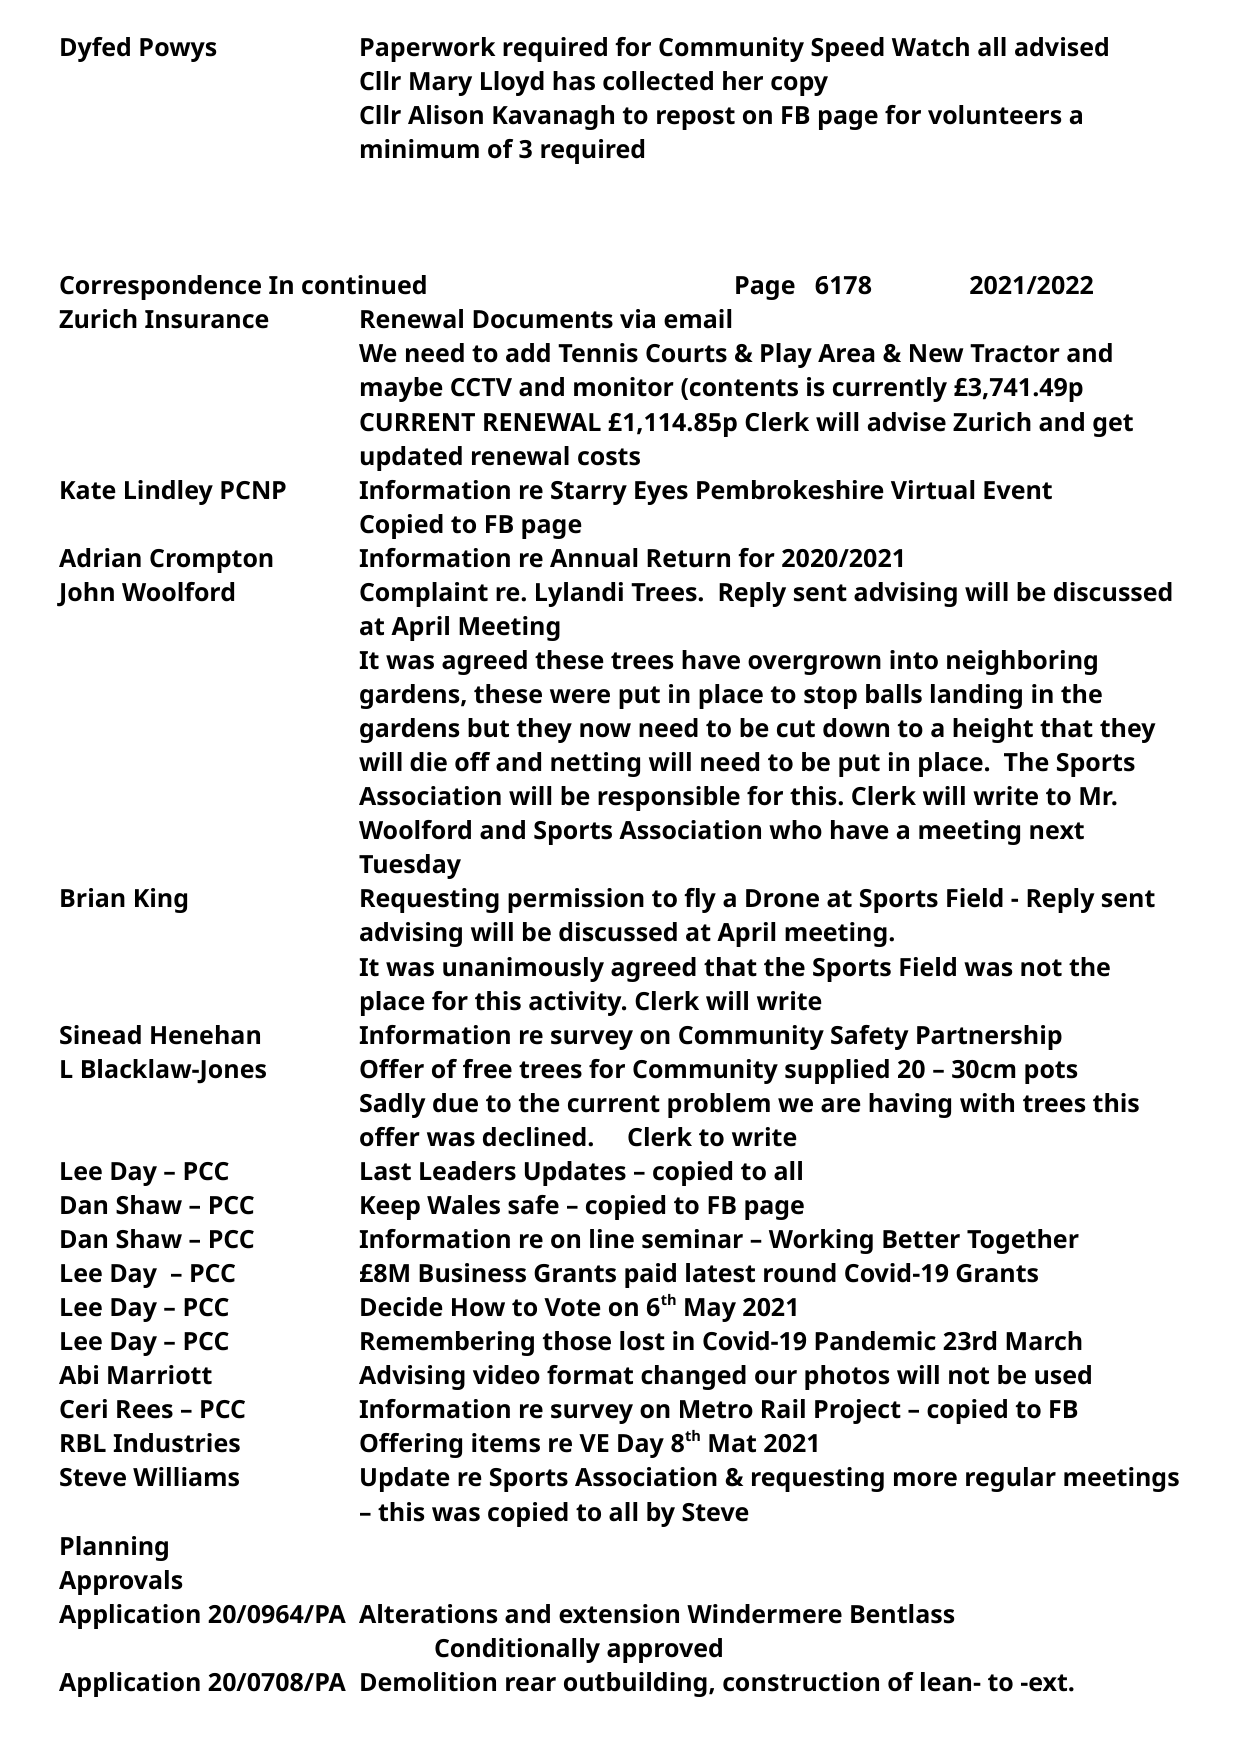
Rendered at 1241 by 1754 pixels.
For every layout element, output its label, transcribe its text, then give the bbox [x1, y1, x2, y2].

text Lee Day – PCC Decide How to Vote on 6th May 2021 [59, 1290, 1181, 1324]
text Cllr Mary Lloyd has collected her copy [59, 63, 1181, 98]
text Approvals [59, 1562, 1181, 1596]
text Sinead Henehan Information re survey on Community Safety Partnership [59, 1017, 1181, 1051]
text L Blacklaw-Jones Offer of free trees for Community supplied 20 – 30cm pots [59, 1051, 1181, 1085]
text Dan Shaw – PCC Information re on line seminar – Working Better Together [59, 1222, 1181, 1256]
text John Woolford Complaint re. Lylandi Trees. Reply sent advising will be discussed at April Meeting [59, 574, 1181, 643]
text CURRENT RENEWAL £1,114.85p Clerk will advise Zurich and get updated renewal costs [359, 404, 1181, 472]
text Conditionally approved [59, 1630, 1181, 1664]
text Abi Marriott Advising video format changed our photos will not be used [59, 1358, 1181, 1392]
text Zurich Insurance Renewal Documents via email [59, 302, 1181, 336]
text Copied to FB page [59, 506, 1181, 540]
text Ceri Rees – PCC Information re survey on Metro Rail Project – copied to FB [59, 1392, 1181, 1426]
text Dyfed Powys Paperwork required for Community Speed Watch all advised [59, 29, 1181, 63]
text Sadly due to the current problem we are having with trees this offer was declined. Clerk to write [359, 1085, 1181, 1153]
text It was agreed these trees have overgrown into neighboring gardens, these were put in place to stop balls landing in the gardens but they now need to be cut down to a height that they will die off and netting will need to be put in place. The Sports Association will be responsible for this. Clerk will write to Mr. Woolford and Sports Association who have a meeting next Tuesday [59, 643, 1181, 881]
text Lee Day – PCC £8M Business Grants paid latest round Covid-19 Grants [59, 1256, 1181, 1290]
text Kate Lindley PCNP Information re Starry Eyes Pembrokeshire Virtual Event [59, 472, 1181, 506]
text Planning [59, 1528, 1181, 1562]
text Steve Williams Update re Sports Association & requesting more regular meetings – this was copied to all by Steve [59, 1460, 1181, 1528]
text Cllr Alison Kavanagh to repost on FB page for volunteers a minimum of 3 required [359, 98, 1181, 166]
text Dan Shaw – PCC Keep Wales safe – copied to FB page [59, 1188, 1181, 1222]
text Correspondence In continued Page 6178 2021/2022 [59, 268, 1181, 302]
text Application 20/0964/PA Alterations and extension Windermere Bentlass [59, 1596, 1181, 1630]
text RBL Industries Offering items re VE Day 8th Mat 2021 [59, 1426, 1181, 1460]
text Brian King Requesting permission to fly a Drone at Sports Field - Reply sent advising will be discussed at April meeting. [59, 881, 1181, 949]
text We need to add Tennis Courts & Play Area & New Tractor and maybe CCTV and monitor (contents is currently £3,741.49p [359, 336, 1181, 404]
text It was unanimously agreed that the Sports Field was not the place for this activity. Clerk will write [59, 949, 1181, 1017]
text Lee Day – PCC Remembering those lost in Covid-19 Pandemic 23rd March [59, 1324, 1181, 1358]
text Adrian Crompton Information re Annual Return for 2020/2021 [59, 540, 1181, 574]
text Application 20/0708/PA Demolition rear outbuilding, construction of lean- to -ext. [59, 1664, 1181, 1698]
text Lee Day – PCC Last Leaders Updates – copied to all [59, 1153, 1181, 1188]
